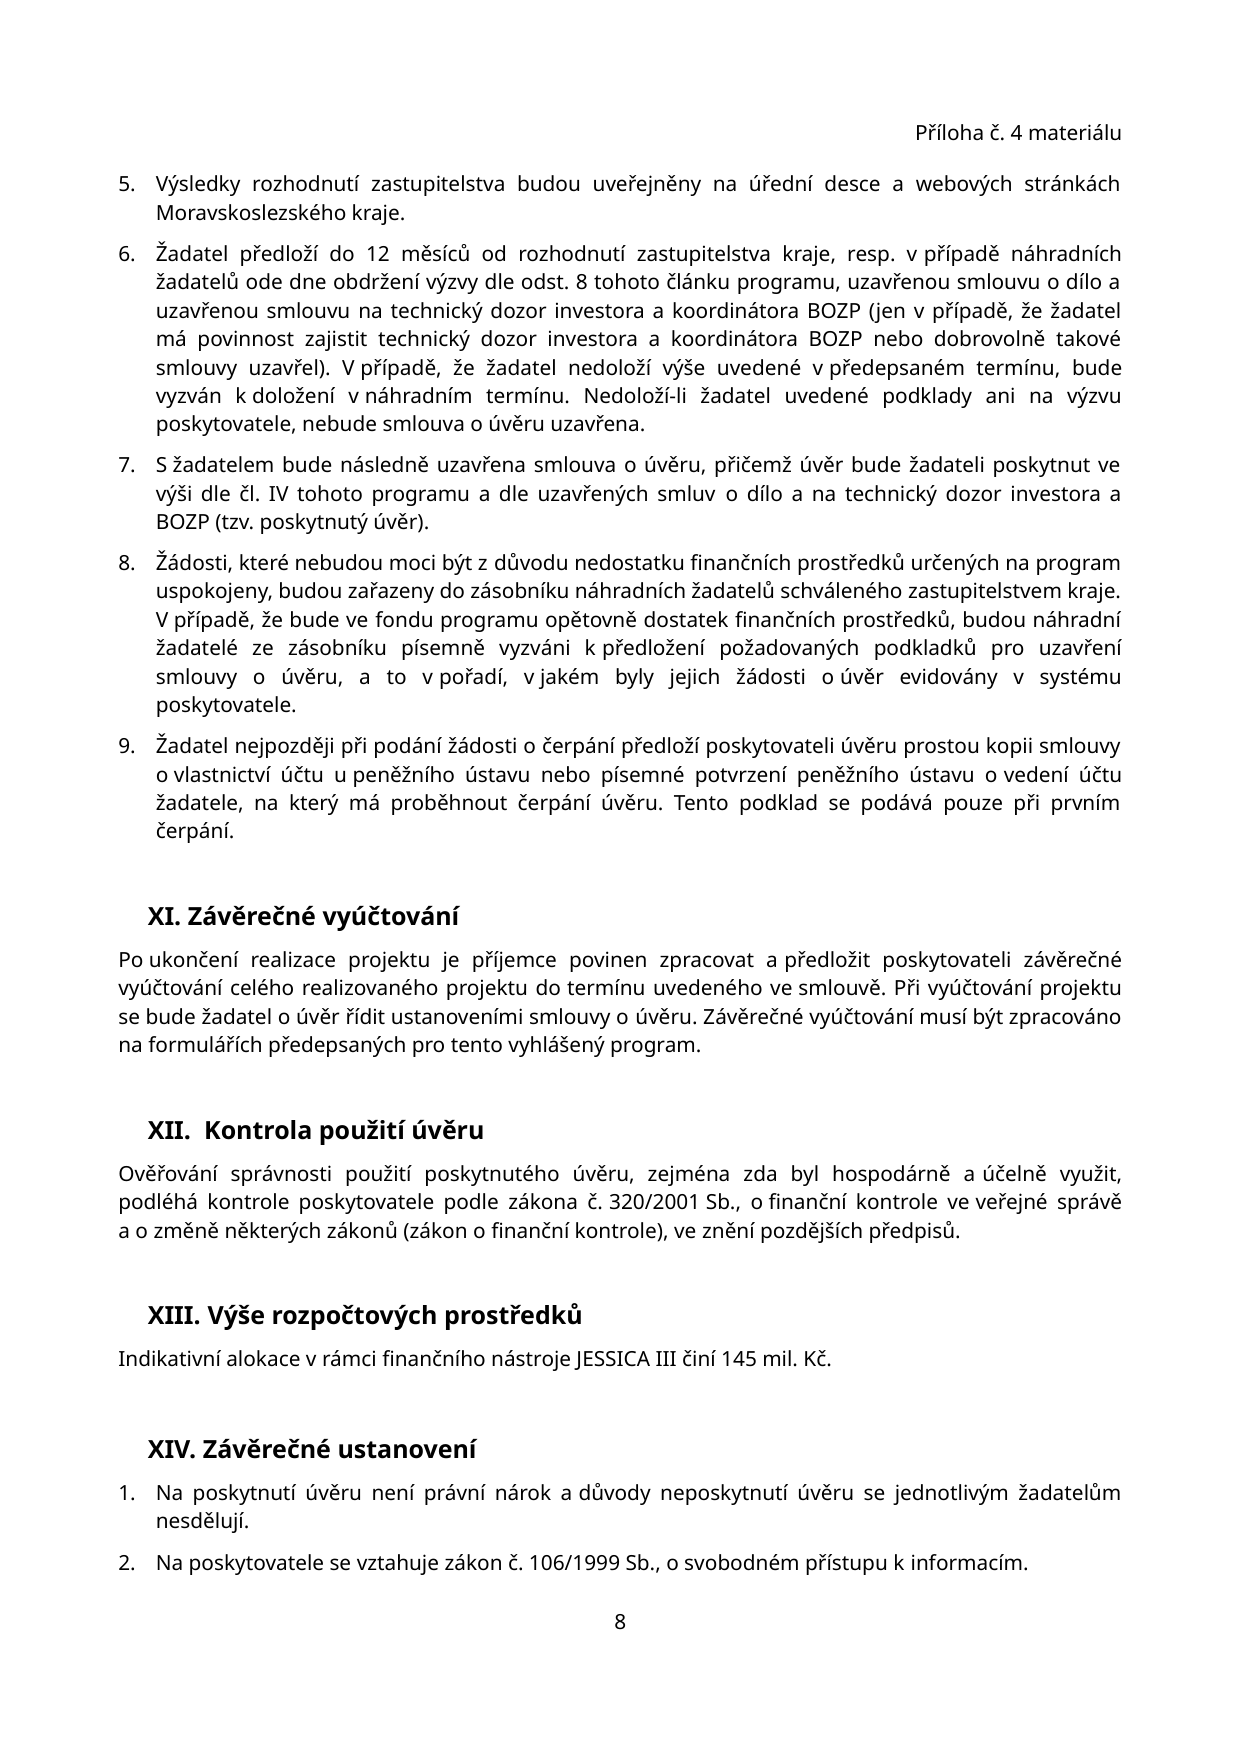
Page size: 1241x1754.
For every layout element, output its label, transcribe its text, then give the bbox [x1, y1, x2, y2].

list S žadatelem bude následně uzavřena smlouva o úvěru, přičemž úvěr bude žadateli poskytnut ve výši dle čl. IV tohoto programu a dle uzavřených smluv o dílo a na technický dozor investora a BOZP (tzv. poskytnutý úvěr). [118, 450, 1122, 536]
list Na poskytnutí úvěru není právní nárok a důvody neposkytnutí úvěru se jednotlivým žadatelům nesdělují. [118, 1478, 1122, 1535]
text Po ukončení realizace projektu je příjemce povinen zpracovat a předložit poskytovateli závěrečné vyúčtování celého realizovaného projektu do termínu uvedeného ve smlouvě. Při vyúčtování projektu se bude žadatel o úvěr řídit ustanoveními smlouvy o úvěru. Závěrečné vyúčtování musí být zpracováno na formulářích předepsaných pro tento vyhlášený program. [118, 945, 1122, 1059]
subtitle Závěrečné vyúčtování [148, 898, 1122, 933]
subtitle Závěrečné ustanovení [148, 1432, 1122, 1466]
list Výsledky rozhodnutí zastupitelstva budou uveřejněny na úřední desce a webových stránkách Moravskoslezského kraje. [118, 169, 1122, 226]
list Žadatel nejpozději při podání žádosti o čerpání předloží poskytovateli úvěru prostou kopii smlouvy o vlastnictví účtu u peněžního ústavu nebo písemné potvrzení peněžního ústavu o vedení účtu žadatele, na který má proběhnout čerpání úvěru. Tento podklad se podává pouze při prvním čerpání. [118, 731, 1122, 845]
list Žadatel předloží do 12 měsíců od rozhodnutí zastupitelstva kraje, resp. v případě náhradních žadatelů ode dne obdržení výzvy dle odst. 8 tohoto článku programu, uzavřenou smlouvu o dílo a uzavřenou smlouvu na technický dozor investora a koordinátora BOZP (jen v případě, že žadatel má povinnost zajistit technický dozor investora a koordinátora BOZP nebo dobrovolně takové smlouvy uzavřel). V případě, že žadatel nedoloží výše uvedené v předepsaném termínu, bude vyzván k doložení v náhradním termínu. Nedoloží-li žadatel uvedené podklady ani na výzvu poskytovatele, nebude smlouva o úvěru uzavřena. [118, 239, 1122, 438]
text Indikativní alokace v rámci finančního nástroje JESSICA III činí 145 mil. Kč. [118, 1344, 1122, 1373]
list Na poskytovatele se vztahuje zákon č. 106/1999 Sb., o svobodném přístupu k informacím. [118, 1548, 1122, 1576]
subtitle Výše rozpočtových prostředků [148, 1298, 1122, 1332]
text Ověřování správnosti použití poskytnutého úvěru, zejména zda byl hospodárně a účelně využit, podléhá kontrole poskytovatele podle zákona č. 320/2001 Sb., o finanční kontrole ve veřejné správě a o změně některých zákonů (zákon o finanční kontrole), ve znění pozdějších předpisů. [118, 1159, 1122, 1244]
list Žádosti, které nebudou moci být z důvodu nedostatku finančních prostředků určených na program uspokojeny, budou zařazeny do zásobníku náhradních žadatelů schváleného zastupitelstvem kraje. V případě, že bude ve fondu programu opětovně dostatek finančních prostředků, budou náhradní žadatelé ze zásobníku písemně vyzváni k předložení požadovaných podkladků pro uzavření smlouvy o úvěru, a to v pořadí, v jakém byly jejich žádosti o úvěr evidovány v systému poskytovatele. [118, 548, 1122, 719]
subtitle Kontrola použití úvěru [148, 1112, 1122, 1146]
